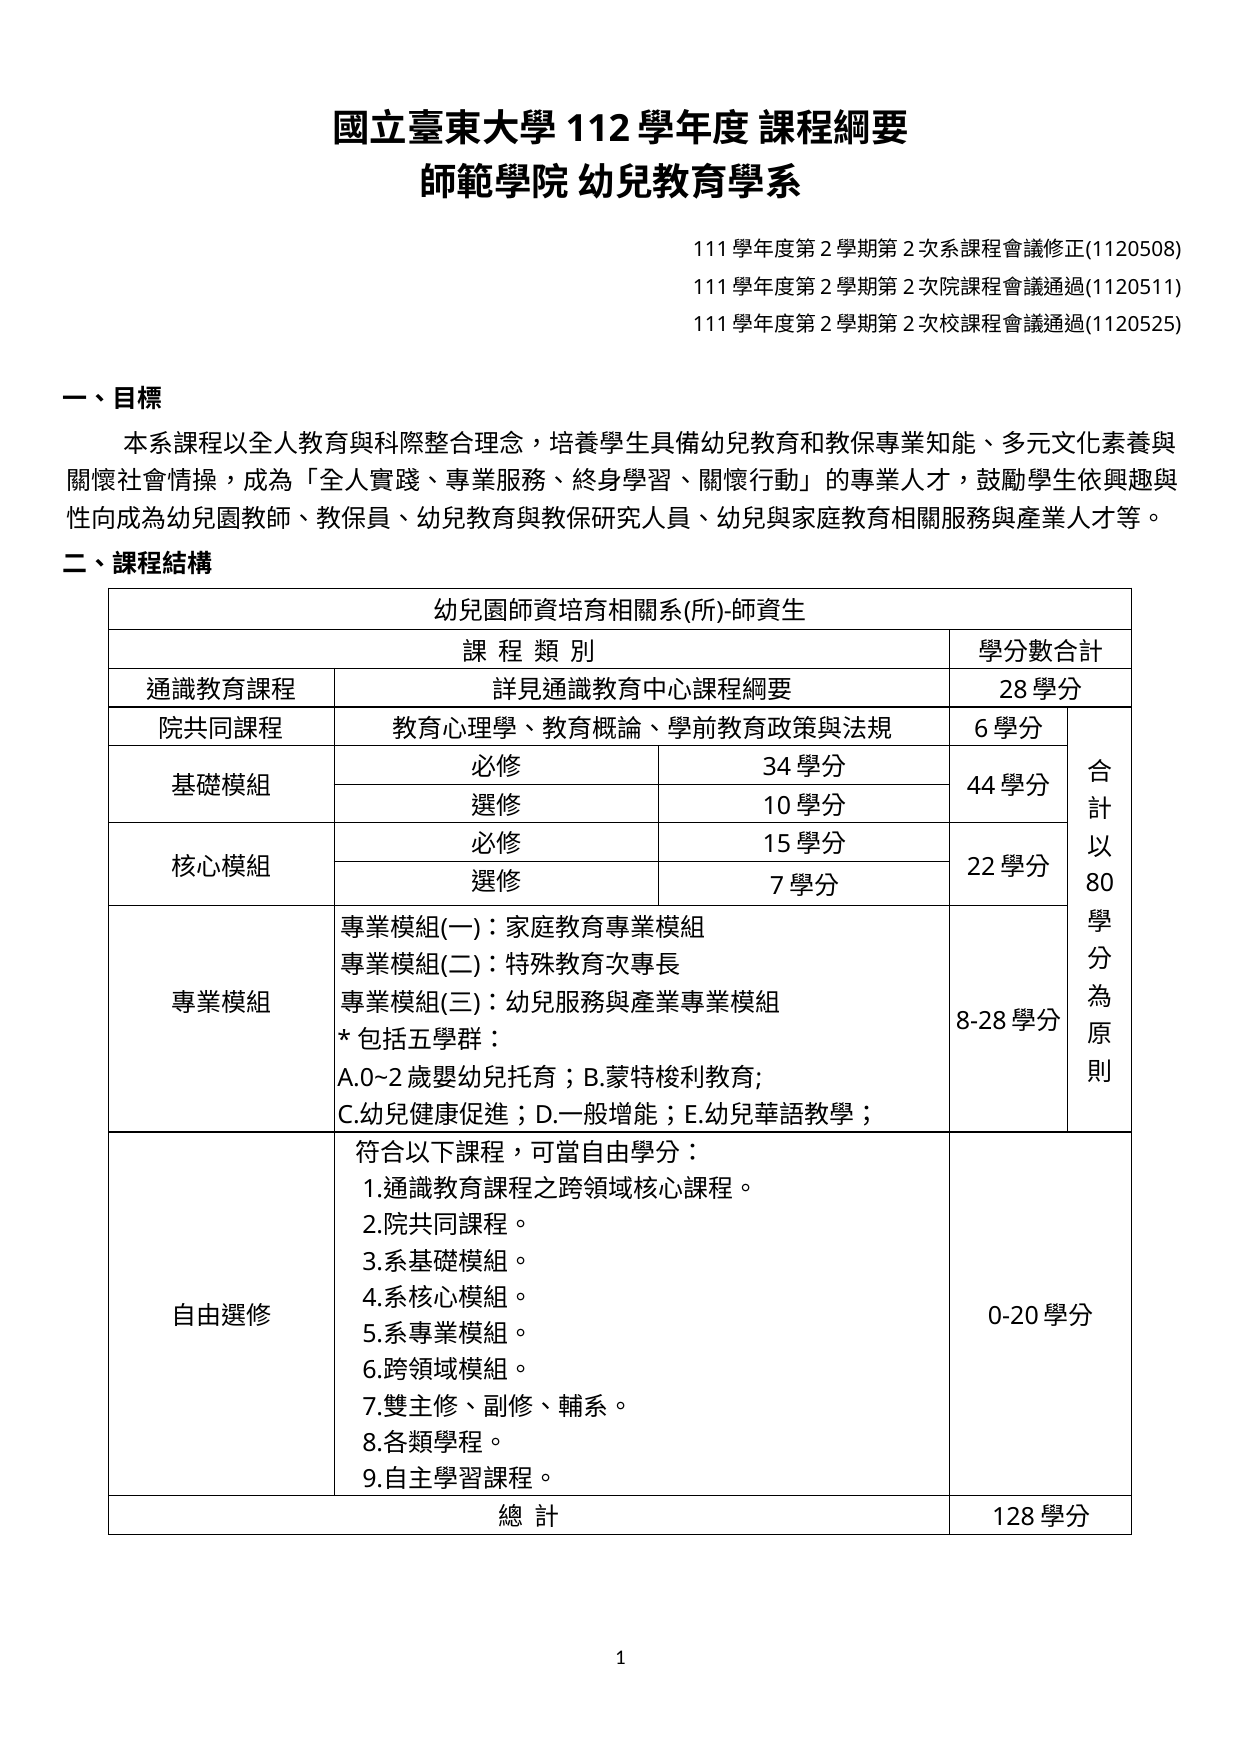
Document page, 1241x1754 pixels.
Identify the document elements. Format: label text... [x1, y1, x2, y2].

text 國立臺東大學 112學年度 課程綱要 [59, 98, 1181, 152]
table_cell 8-28學分 [950, 906, 1067, 1131]
table_cell 總 計 [109, 1496, 949, 1533]
table_header 幼兒園師資培育相關系(所)-師資生 [109, 589, 1131, 629]
table_cell 6學分 [950, 708, 1067, 745]
table_cell 教育心理學、教育概論、學前教育政策與法規 [335, 708, 949, 745]
table_cell 選修 [335, 785, 658, 822]
table_cell 15學分 [659, 823, 949, 861]
table_cell 必修 [335, 823, 658, 861]
table_cell 28學分 [950, 669, 1131, 706]
table_cell 7學分 [659, 862, 949, 905]
text 二、課程結構 [37, 542, 1181, 580]
text 師範學院 幼兒教育學系 [40, 152, 1181, 206]
table_cell 專業模組(一)：家庭教育專業模組 專業模組(二)：特殊教育次專長 專業模組(三)：幼兒服務與產業專業模組 * 包括五學群： A.0~2歲嬰幼兒托育；B.蒙特梭利教育; C.幼兒健康促進；D.一般增能；E.幼兒華語教學； [335, 906, 949, 1131]
text 本系課程以全人教育與科際整合理念，培養學生具備幼兒教育和教保專業知能、多元文化素養與關懷社會情操，成為「全人實踐、專業服務、終身學習、關懷行動」的專業人才，鼓勵學生依興趣與性向成為幼兒園教師、教保員、幼兒教育與教保研究人員、幼兒與家庭教育相關服務與產業人才等。 [66, 422, 1181, 535]
table_cell 專業模組 [109, 906, 334, 1131]
table_cell 課 程 類 別 [109, 630, 949, 668]
table_cell 院共同課程 [109, 708, 334, 745]
table_cell 核心模組 [109, 823, 334, 905]
table_cell 符合以下課程，可當自由學分： 1.通識教育課程之跨領域核心課程。 2.院共同課程。 3.系基礎模組。 4.系核心模組。 5.系專業模組。 6.跨領域模組。 7.雙主修、副修、輔系。 8.各類學程。 9.自主學習課程。 [335, 1133, 949, 1495]
text 111學年度第2學期第2次校課程會議通過(1120525) [59, 304, 1181, 342]
text 一、目標 [37, 377, 1181, 415]
text 111學年度第2學期第2次系課程會議修正(1120508) [59, 229, 1181, 267]
table_cell 128學分 [950, 1496, 1131, 1533]
table_cell 基礎模組 [109, 746, 334, 822]
table_cell 通識教育課程 [109, 669, 334, 706]
table_cell 22學分 [950, 823, 1067, 905]
table_cell 自由選修 [109, 1133, 334, 1495]
table_cell 詳見通識教育中心課程綱要 [335, 669, 949, 706]
table_cell 0-20學分 [950, 1133, 1131, 1495]
table_cell 必修 [335, 746, 658, 783]
table_cell 合 計 以 80 學 分 為 原 則 [1068, 708, 1131, 1131]
table_cell 學分數合計 [950, 630, 1131, 668]
table_cell 44學分 [950, 746, 1067, 822]
text 111學年度第2學期第2次院課程會議通過(1120511) [59, 267, 1181, 304]
table_cell 10學分 [659, 785, 949, 822]
table_cell 34學分 [659, 746, 949, 783]
table_cell 選修 [335, 862, 658, 905]
